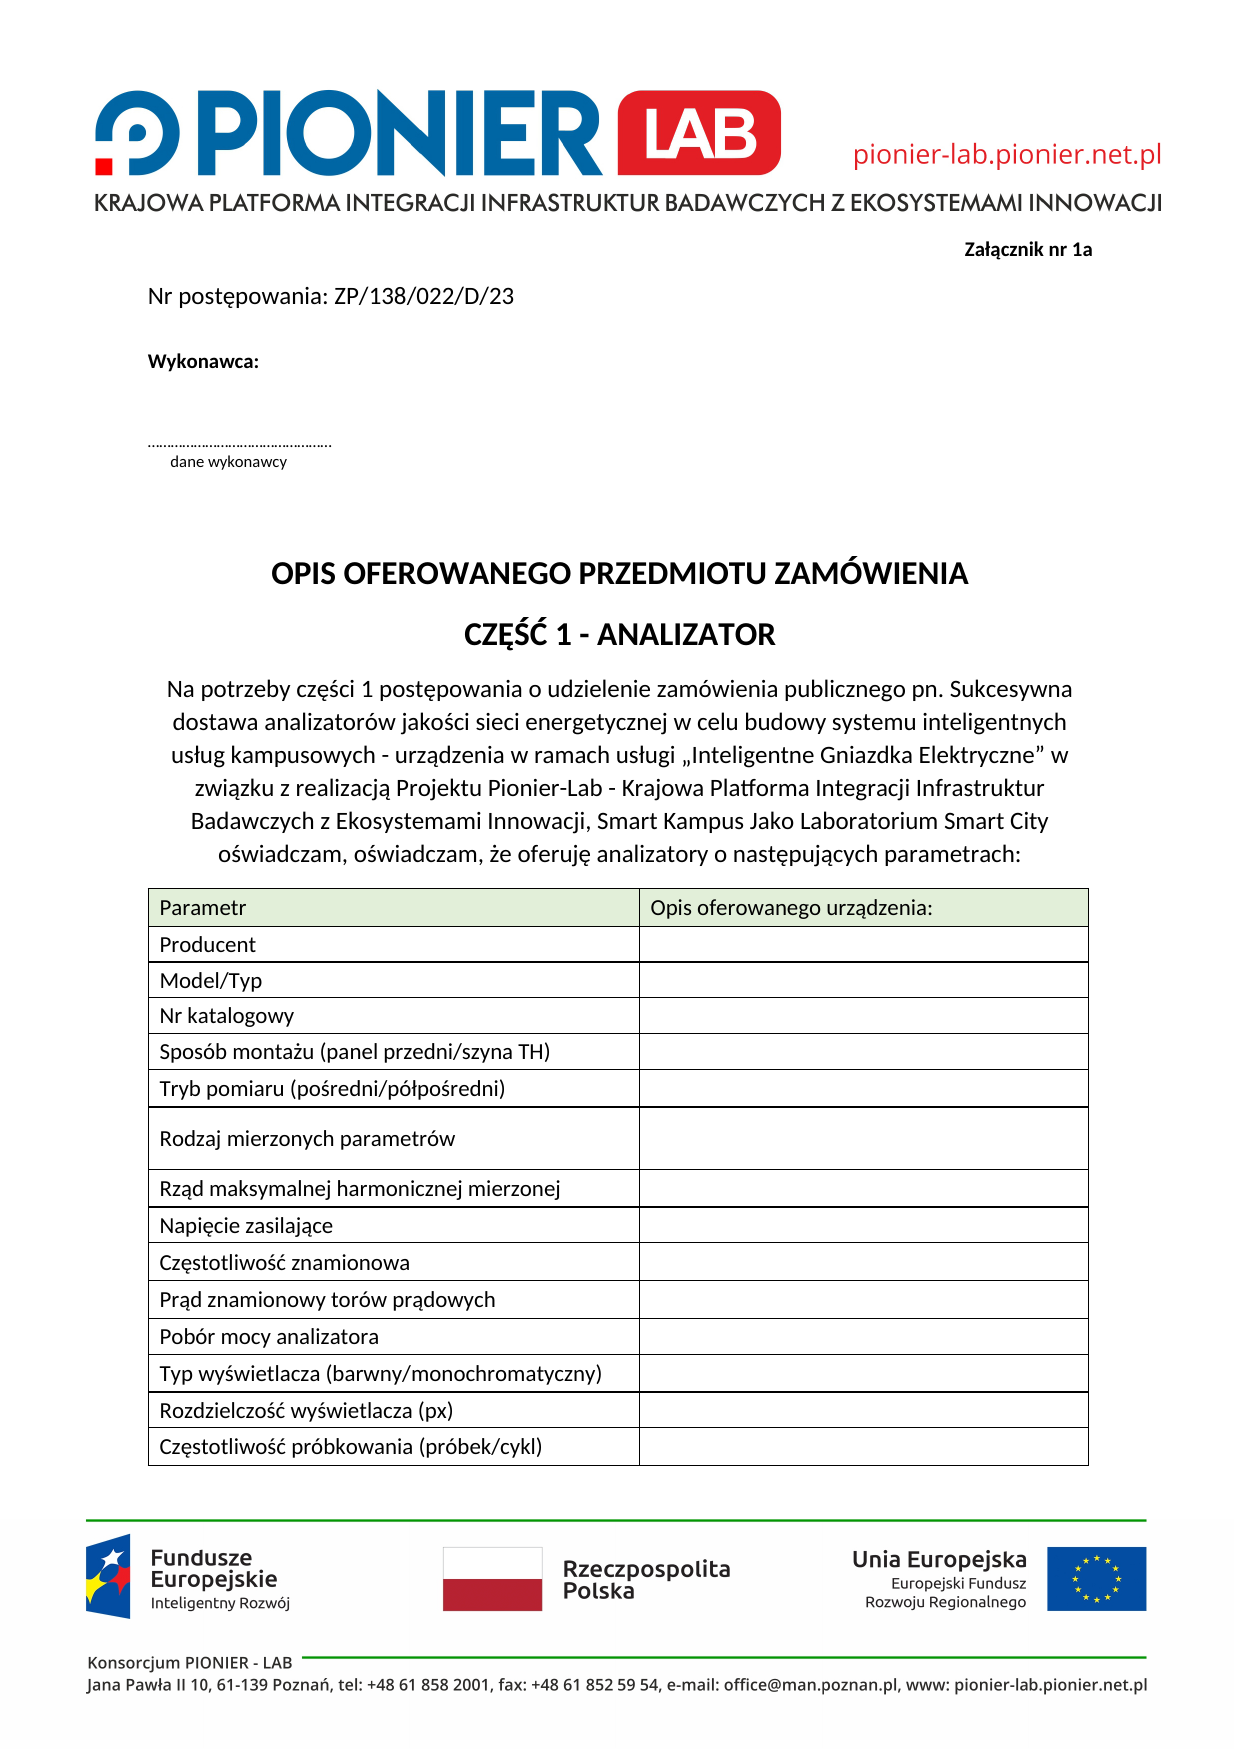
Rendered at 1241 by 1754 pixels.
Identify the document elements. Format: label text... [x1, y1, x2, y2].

text OPIS OFEROWANEGO PRZEDMIOTU ZAMÓWIENIA [148, 552, 1093, 593]
text Nr postępowania: ZP/138/022/D/23 [148, 280, 1093, 311]
table_cell Częstotliwość znamionowa [149, 1243, 639, 1280]
table_cell Rodzaj mierzonych parametrów [149, 1108, 639, 1169]
table_header Parametr [149, 889, 639, 926]
text dane wykonawcy [148, 451, 1093, 471]
table_cell [640, 1108, 1088, 1169]
picture [7, 1, 1241, 216]
table_cell [640, 1208, 1088, 1242]
table_cell [640, 1243, 1088, 1280]
table_cell Pobór mocy analizatora [149, 1319, 639, 1353]
text Na potrzeby części 1 postępowania o udzielenie zamówienia publicznego pn. Sukcesywna dostawa analizatorów jakości sieci energetycznej w celu budowy systemu inteligentnych usług kampusowych - urządzenia w ramach usługi „Inteligentne Gniazdka Elektryczne” w związku z realizacją Projektu Pionier-Lab - Krajowa Platforma Integracji Infrastruktur Badawczych z Ekosystemami Innowacji, Smart Kampus Jako Laboratorium Smart City oświadczam, oświadczam, że oferuję analizatory o następujących parametrach: [148, 674, 1093, 869]
table_cell Rozdzielczość wyświetlacza (px) [149, 1393, 639, 1427]
table_cell [640, 1393, 1088, 1427]
table_cell [640, 1281, 1088, 1318]
table_cell Częstotliwość próbkowania (próbek/cykl) [149, 1428, 639, 1465]
table_cell Nr katalogowy [149, 998, 639, 1033]
table_cell [640, 963, 1088, 997]
table_cell [640, 998, 1088, 1033]
table_cell Napięcie zasilające [149, 1208, 639, 1242]
text Załącznik nr 1a [148, 236, 1093, 262]
table_cell [640, 1319, 1088, 1353]
table_header Opis oferowanego urządzenia: [640, 889, 1088, 926]
table_cell [640, 1034, 1088, 1068]
table_cell [640, 1355, 1088, 1391]
table_cell Typ wyświetlacza (barwny/monochromatyczny) [149, 1355, 639, 1391]
table_cell Sposób montażu (panel przedni/szyna TH) [149, 1034, 639, 1068]
table_cell Prąd znamionowy torów prądowych [149, 1281, 639, 1318]
table_cell [640, 1070, 1088, 1106]
picture [0, 1519, 1235, 1749]
table_cell [640, 927, 1088, 961]
text CZĘŚĆ 1 - ANALIZATOR [148, 613, 1093, 654]
text Wykonawca: [148, 349, 1093, 374]
table_cell Rząd maksymalnej harmonicznej mierzonej [149, 1170, 639, 1206]
table_cell Producent [149, 927, 639, 961]
text ………………………………………… [148, 431, 1093, 451]
table_cell Tryb pomiaru (pośredni/półpośredni) [149, 1070, 639, 1106]
table_cell Model/Typ [149, 963, 639, 997]
table_cell [640, 1170, 1088, 1206]
table_cell [640, 1428, 1088, 1465]
